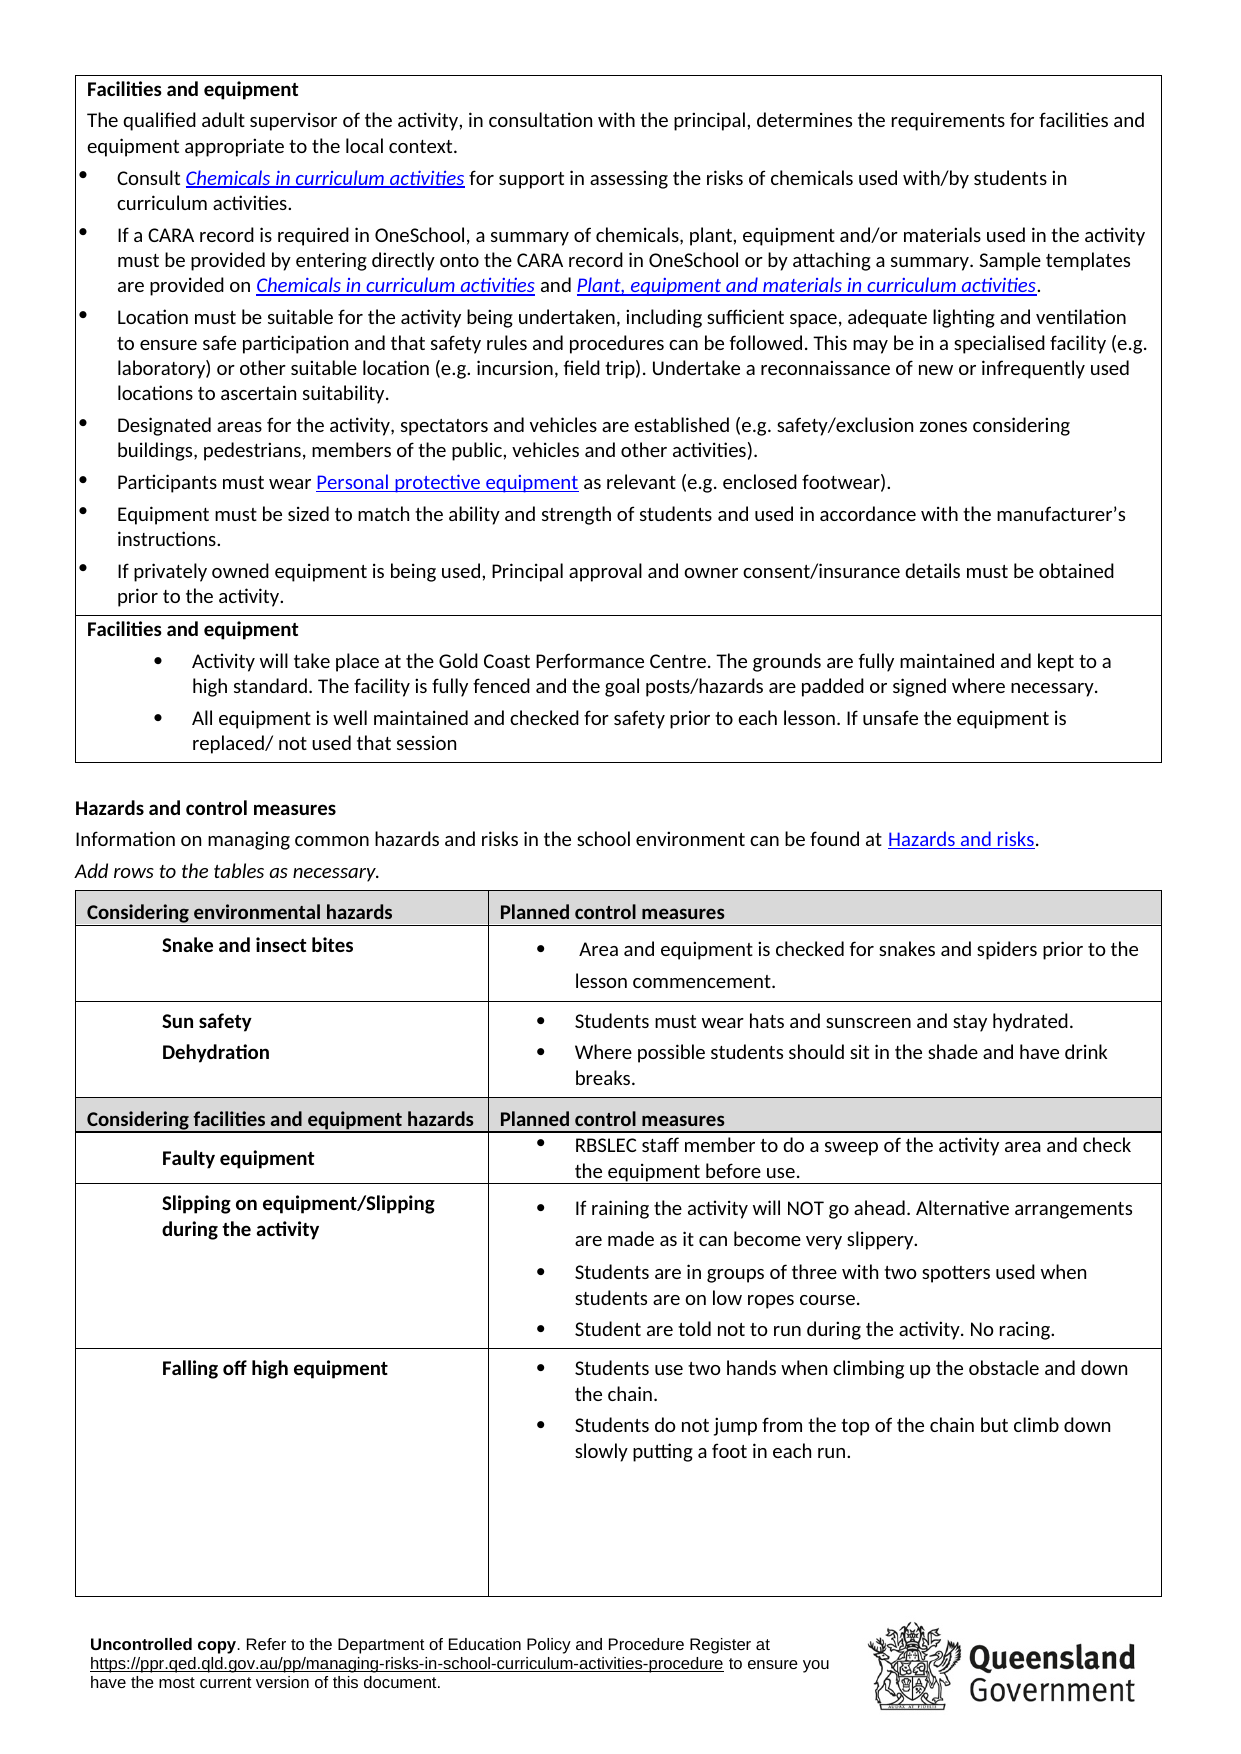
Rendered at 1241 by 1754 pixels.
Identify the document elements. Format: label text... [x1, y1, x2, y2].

text Hazards and control measures [75, 795, 1182, 820]
table_cell RBSLEC staff member to do a sweep of the activity area and check the equipment before use. [489, 1133, 1161, 1183]
picture [839, 1592, 1175, 1751]
table_cell Considering facilities and equipment hazards [76, 1098, 488, 1131]
table_cell Facilities and equipment The qualified adult supervisor of the activity, in consultation with the principal, determines the requirements for facilities and equipment appropriate to the local context. Consult Chemicals in curriculum activities for support in assessing the risks of chemicals used with/by students in curriculum activities. If a CARA record is required in OneSchool, a summary of chemicals, plant, equipment and/or materials used in the activity must be provided by entering directly onto the CARA record in OneSchool or by attaching a summary. Sample templates are provided on Chemicals in curriculum activities and Plant, equipment and materials in curriculum activities. Location must be suitable for the activity being undertaken, including sufficient space, adequate lighting and ventilation to ensure safe participation and that safety rules and procedures can be followed. This may be in a specialised facility (e.g. laboratory) or other suitable location (e.g. incursion, field trip). Undertake a reconnaissance of new or infrequently used locations to ascertain suitability. Designated areas for the activity, spectators and vehicles are established (e.g. safety/exclusion zones considering buildings, pedestrians, members of the public, vehicles and other activities). Participants must wear Personal protective equipment as relevant (e.g. enclosed footwear). Equipment must be sized to match the ability and strength of students and used in accordance with the manufacturer’s instructions. If privately owned equipment is being used, Principal approval and owner consent/insurance details must be obtained prior to the activity. [76, 76, 1161, 615]
table_cell Snake and insect bites [76, 926, 488, 1001]
table_cell Faulty equipment [76, 1133, 488, 1183]
text Information on managing common hazards and risks in the school environment can be found at Hazards and risks. [75, 826, 1182, 852]
table_cell If raining the activity will NOT go ahead. Alternative arrangements are made as it can become very slippery. Students are in groups of three with two spotters used when students are on low ropes course. Student are told not to run during the activity. No racing. [489, 1184, 1161, 1348]
table_cell Planned control measures [489, 1098, 1161, 1131]
text Add rows to the tables as necessary. [75, 858, 1182, 883]
table_cell Slipping on equipment/Slipping during the activity [76, 1184, 488, 1348]
table_header Planned control measures [489, 891, 1161, 924]
table_cell Falling off high equipment [76, 1349, 488, 1596]
table_cell Students must wear hats and sunscreen and stay hydrated. Where possible students should sit in the shade and have drink breaks. [489, 1002, 1161, 1097]
table_cell Sun safety Dehydration [76, 1002, 488, 1097]
table_cell Area and equipment is checked for snakes and spiders prior to the lesson commencement. [489, 926, 1161, 1001]
table_cell Students use two hands when climbing up the obstacle and down the chain. Students do not jump from the top of the chain but climb down slowly putting a foot in each run. [489, 1349, 1161, 1596]
table_cell Facilities and equipment Activity will take place at the Gold Coast Performance Centre. The grounds are fully maintained and kept to a high standard. The facility is fully fenced and the goal posts/hazards are padded or signed where necessary. All equipment is well maintained and checked for safety prior to each lesson. If unsafe the equipment is replaced/ not used that session [76, 616, 1161, 762]
table_header Considering environmental hazards [76, 891, 488, 924]
